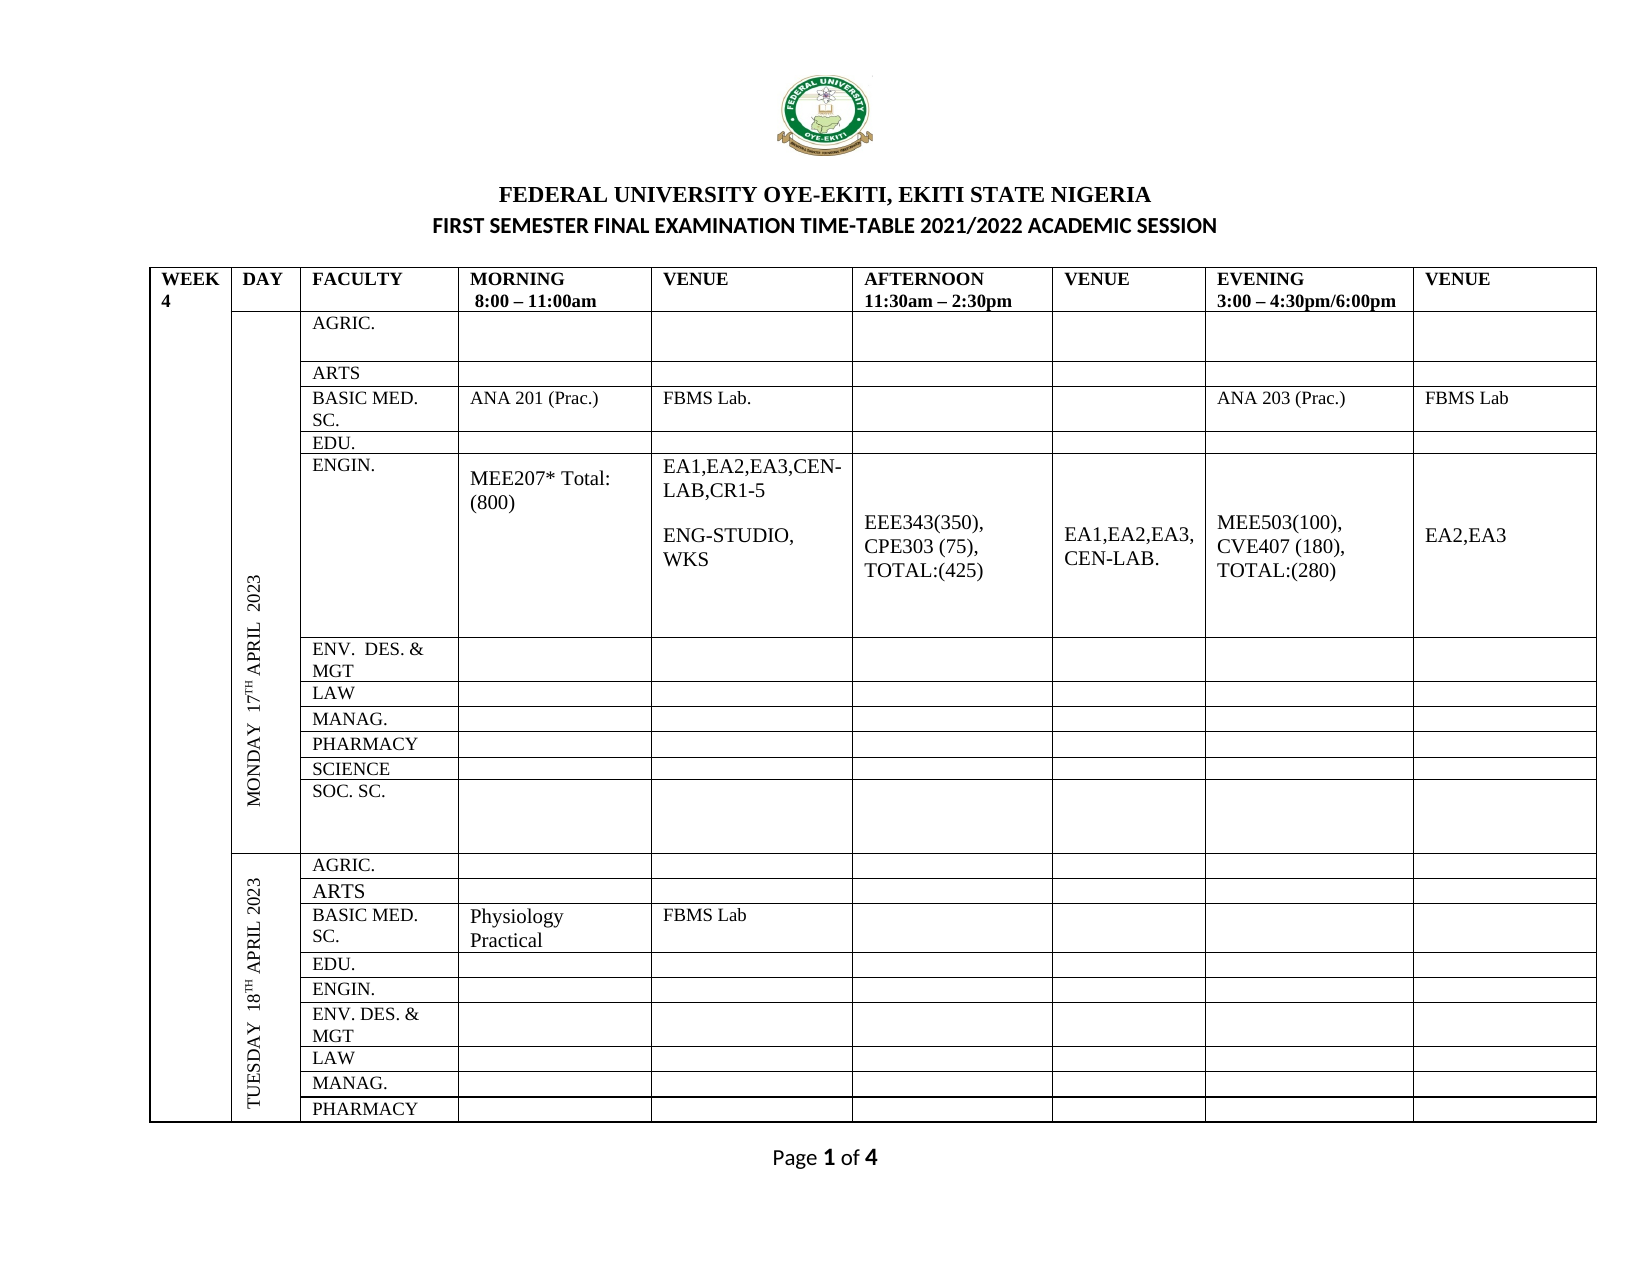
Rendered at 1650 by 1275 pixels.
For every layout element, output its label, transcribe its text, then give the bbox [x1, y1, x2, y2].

table_cell PHARMACY [301, 732, 458, 757]
table_cell EA2,EA3 [1414, 454, 1596, 637]
table_cell [652, 312, 852, 361]
table_cell [652, 707, 852, 731]
table_cell [1206, 638, 1413, 681]
table_cell [652, 682, 852, 706]
table_cell [1414, 312, 1596, 361]
table_cell [853, 1047, 1052, 1071]
table_cell [853, 707, 1052, 731]
table_cell [853, 312, 1052, 361]
table_cell ENV. DES. & MGT [301, 638, 458, 681]
table_cell BASIC MED. SC. [301, 387, 458, 431]
table_cell [1206, 953, 1413, 977]
table_cell [1414, 1098, 1596, 1121]
table_cell [1053, 1003, 1205, 1046]
table_cell BASIC MED. SC. [301, 904, 458, 952]
table_cell [1206, 362, 1413, 386]
table_cell [853, 953, 1052, 977]
table_cell [459, 638, 651, 681]
table_cell [1414, 879, 1596, 903]
table_cell ANA 203 (Prac.) [1206, 387, 1413, 431]
table_cell [1414, 904, 1596, 952]
table_cell [1053, 854, 1205, 877]
table_cell EDU. [301, 432, 458, 453]
table_cell [1053, 1072, 1205, 1096]
table_cell [459, 978, 651, 1002]
table_cell [1414, 978, 1596, 1002]
table_cell [1053, 758, 1205, 779]
table_cell [1206, 780, 1413, 852]
table_cell ARTS [301, 362, 458, 386]
table_cell [853, 780, 1052, 852]
table_cell [853, 362, 1052, 386]
table_cell ANA 201 (Prac.) [459, 387, 651, 431]
table_cell [1053, 432, 1205, 453]
table_cell [1206, 707, 1413, 731]
table_cell [853, 732, 1052, 757]
table_cell LAW [301, 1047, 458, 1071]
table_cell [459, 780, 651, 852]
table_cell [1206, 432, 1413, 453]
table_cell [1414, 638, 1596, 681]
table_cell [1206, 854, 1413, 877]
table_cell [652, 879, 852, 903]
table_cell [652, 758, 852, 779]
table_cell EA1,EA2,EA3,CEN-LAB,CR1-5 ENG-STUDIO, WKS [652, 454, 852, 637]
table_cell [853, 1072, 1052, 1096]
table_cell [1053, 978, 1205, 1002]
table_cell [652, 432, 852, 453]
table_cell [1206, 1072, 1413, 1096]
table_header VENUE [1414, 268, 1596, 311]
table_cell [652, 362, 852, 386]
table_cell [853, 682, 1052, 706]
table_cell FBMS Lab [652, 904, 852, 952]
table_cell [1206, 758, 1413, 779]
table_cell [1206, 904, 1413, 952]
table_cell [1053, 953, 1205, 977]
table_cell [1414, 1072, 1596, 1096]
table_cell [459, 1003, 651, 1046]
table_cell EDU. [301, 953, 458, 977]
table_cell [1414, 758, 1596, 779]
table_cell [853, 854, 1052, 877]
table_cell [459, 1098, 651, 1121]
table_cell [652, 854, 852, 877]
table_header VENUE [1053, 268, 1205, 311]
picture [777, 75, 873, 156]
table_cell [1414, 854, 1596, 877]
table_cell [652, 978, 852, 1002]
table_cell SOC. SC. [301, 780, 458, 852]
table_cell [459, 432, 651, 453]
table_cell [853, 978, 1052, 1002]
table_cell Physiology Practical [459, 904, 651, 952]
table_cell ENGIN. [301, 454, 458, 637]
table_cell [853, 387, 1052, 431]
table_cell ENGIN. [301, 978, 458, 1002]
table_cell [853, 432, 1052, 453]
table_cell [1414, 707, 1596, 731]
table_cell MANAG. [301, 707, 458, 731]
table_cell EA1,EA2,EA3, CEN-LAB. [1053, 454, 1205, 637]
table_header VENUE [652, 268, 852, 311]
table_cell [1206, 1047, 1413, 1071]
table_cell [459, 758, 651, 779]
table_cell [1053, 780, 1205, 852]
table_cell [459, 732, 651, 757]
table_cell MONDAY 17TH APRIL 2023 [232, 312, 300, 852]
table_cell MEE503(100), CVE407 (180), TOTAL:(280) [1206, 454, 1413, 637]
table_header EVENING 3:00 – 4:30pm/6:00pm [1206, 268, 1413, 311]
table_cell [1053, 312, 1205, 361]
table_cell [459, 707, 651, 731]
table_cell ENV. DES. & MGT [301, 1003, 458, 1046]
table_cell [459, 1047, 651, 1071]
table_cell [1414, 953, 1596, 977]
table_cell [1414, 732, 1596, 757]
table_cell [853, 638, 1052, 681]
table_cell [459, 879, 651, 903]
table_cell [1206, 1003, 1413, 1046]
table_cell [1053, 732, 1205, 757]
table_cell [1053, 682, 1205, 706]
table_cell [459, 953, 651, 977]
table_cell [853, 758, 1052, 779]
table_cell [652, 953, 852, 977]
table_cell [459, 854, 651, 877]
table_header DAY [232, 268, 300, 311]
table_cell [1206, 682, 1413, 706]
table_cell [1206, 978, 1413, 1002]
table_cell [1053, 1047, 1205, 1071]
table_cell [1053, 387, 1205, 431]
table_cell [459, 312, 651, 361]
table_cell [459, 682, 651, 706]
table_cell [652, 1072, 852, 1096]
table_header WEEK 4 [151, 268, 231, 1121]
table_cell [853, 879, 1052, 903]
table_cell [1053, 879, 1205, 903]
table_cell [1206, 1098, 1413, 1121]
table_cell [1053, 1098, 1205, 1121]
table_cell [459, 362, 651, 386]
table_cell [652, 638, 852, 681]
table_cell AGRIC. [301, 312, 458, 361]
table_cell [853, 904, 1052, 952]
table_cell [1053, 904, 1205, 952]
table_cell [652, 1003, 852, 1046]
table_cell [652, 1047, 852, 1071]
table_cell [1053, 362, 1205, 386]
table_cell [1414, 780, 1596, 852]
table_header AFTERNOON 11:30am – 2:30pm [853, 268, 1052, 311]
table_cell [1414, 432, 1596, 453]
table_cell [459, 1072, 651, 1096]
table_cell TUESDAY 18TH APRIL 2023 [232, 854, 300, 1121]
table_cell [853, 1098, 1052, 1121]
table_cell [1206, 312, 1413, 361]
table_header MORNING 8:00 – 11:00am [459, 268, 651, 311]
table_cell [652, 732, 852, 757]
table_cell [1414, 682, 1596, 706]
table_cell EEE343(350), CPE303 (75), TOTAL:(425) [853, 454, 1052, 637]
table_cell PHARMACY [301, 1098, 458, 1121]
table_cell [652, 780, 852, 852]
table_cell ARTS [301, 879, 458, 903]
table_cell SCIENCE [301, 758, 458, 779]
table_header FACULTY [301, 268, 458, 311]
table_cell FBMS Lab. [652, 387, 852, 431]
table_cell LAW [301, 682, 458, 706]
table_cell [853, 1003, 1052, 1046]
table_cell [1414, 1003, 1596, 1046]
table_cell AGRIC. [301, 854, 458, 877]
table_cell [1053, 707, 1205, 731]
table_cell [1414, 1047, 1596, 1071]
table_cell MANAG. [301, 1072, 458, 1096]
table_cell FBMS Lab [1414, 387, 1596, 431]
table_cell [1206, 879, 1413, 903]
table_cell [1206, 732, 1413, 757]
table_cell [1414, 362, 1596, 386]
table_cell [1053, 638, 1205, 681]
table_cell [652, 1098, 852, 1121]
table_cell MEE207* Total: (800) [459, 454, 651, 637]
